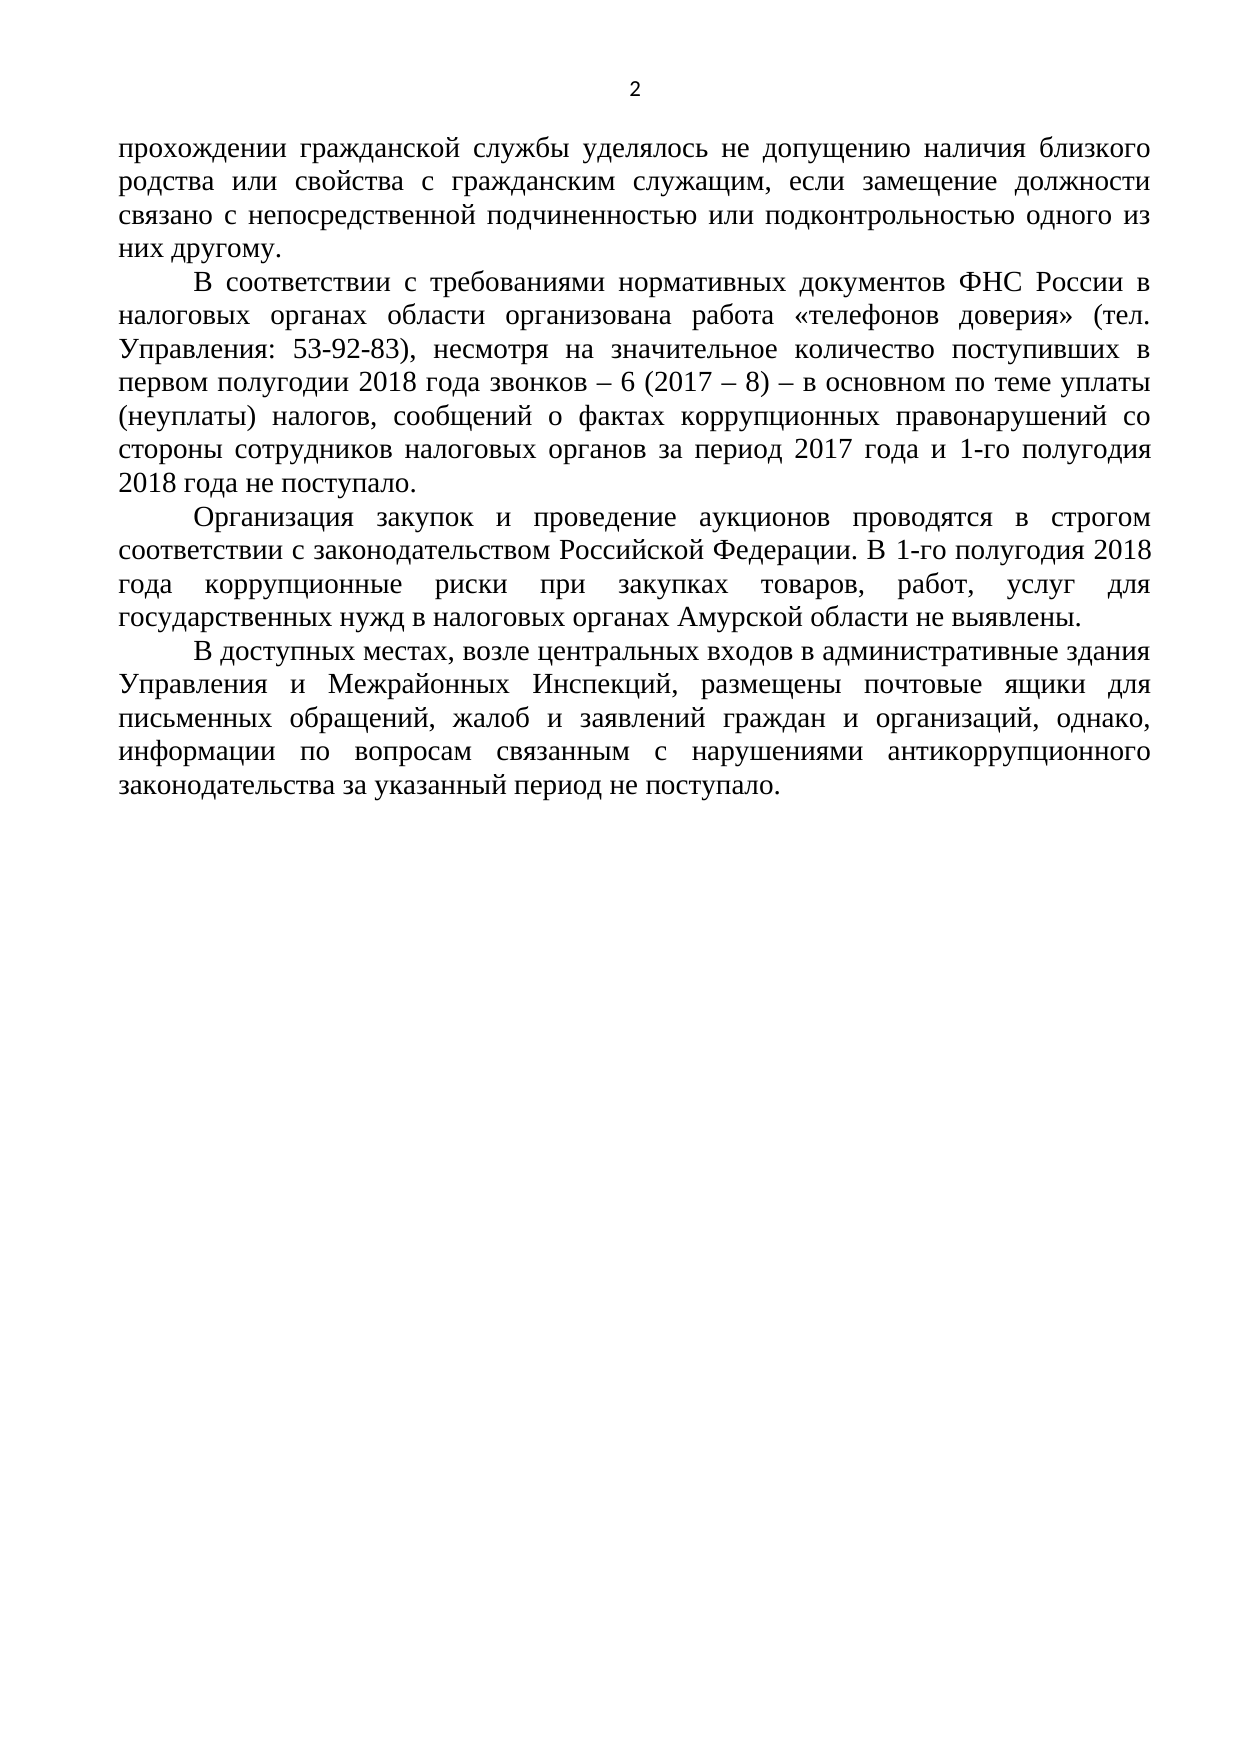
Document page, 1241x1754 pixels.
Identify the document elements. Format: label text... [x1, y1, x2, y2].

text В доступных местах, возле центральных входов в административные здания Управления и Межрайонных Инспекций, размещены почтовые ящики для письменных обращений, жалоб и заявлений граждан и организаций, однако, информации по вопросам связанным с нарушениями антикоррупционного законодательства за указанный период не поступало. [118, 633, 1152, 801]
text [118, 130, 1152, 264]
text В соответствии с требованиями нормативных документов ФНС России в налоговых органах области организована работа «телефонов доверия» (тел. Управления: 53-92-83), несмотря на значительное количество поступивших в первом полугодии 2018 года звонков – 6 (2017 – 8) – в основном по теме уплаты (неуплаты) налогов, сообщений о фактах коррупционных правонарушений со стороны сотрудников налоговых органов за период 2017 года и 1-го полугодия 2018 года не поступало. [118, 264, 1152, 499]
text Организация закупок и проведение аукционов проводятся в строгом соответствии с законодательством Российской Федерации. В 1-го полугодия 2018 года коррупционные риски при закупках товаров, работ, услуг для государственных нужд в налоговых органах Амурской области не выявлены. [118, 499, 1152, 633]
